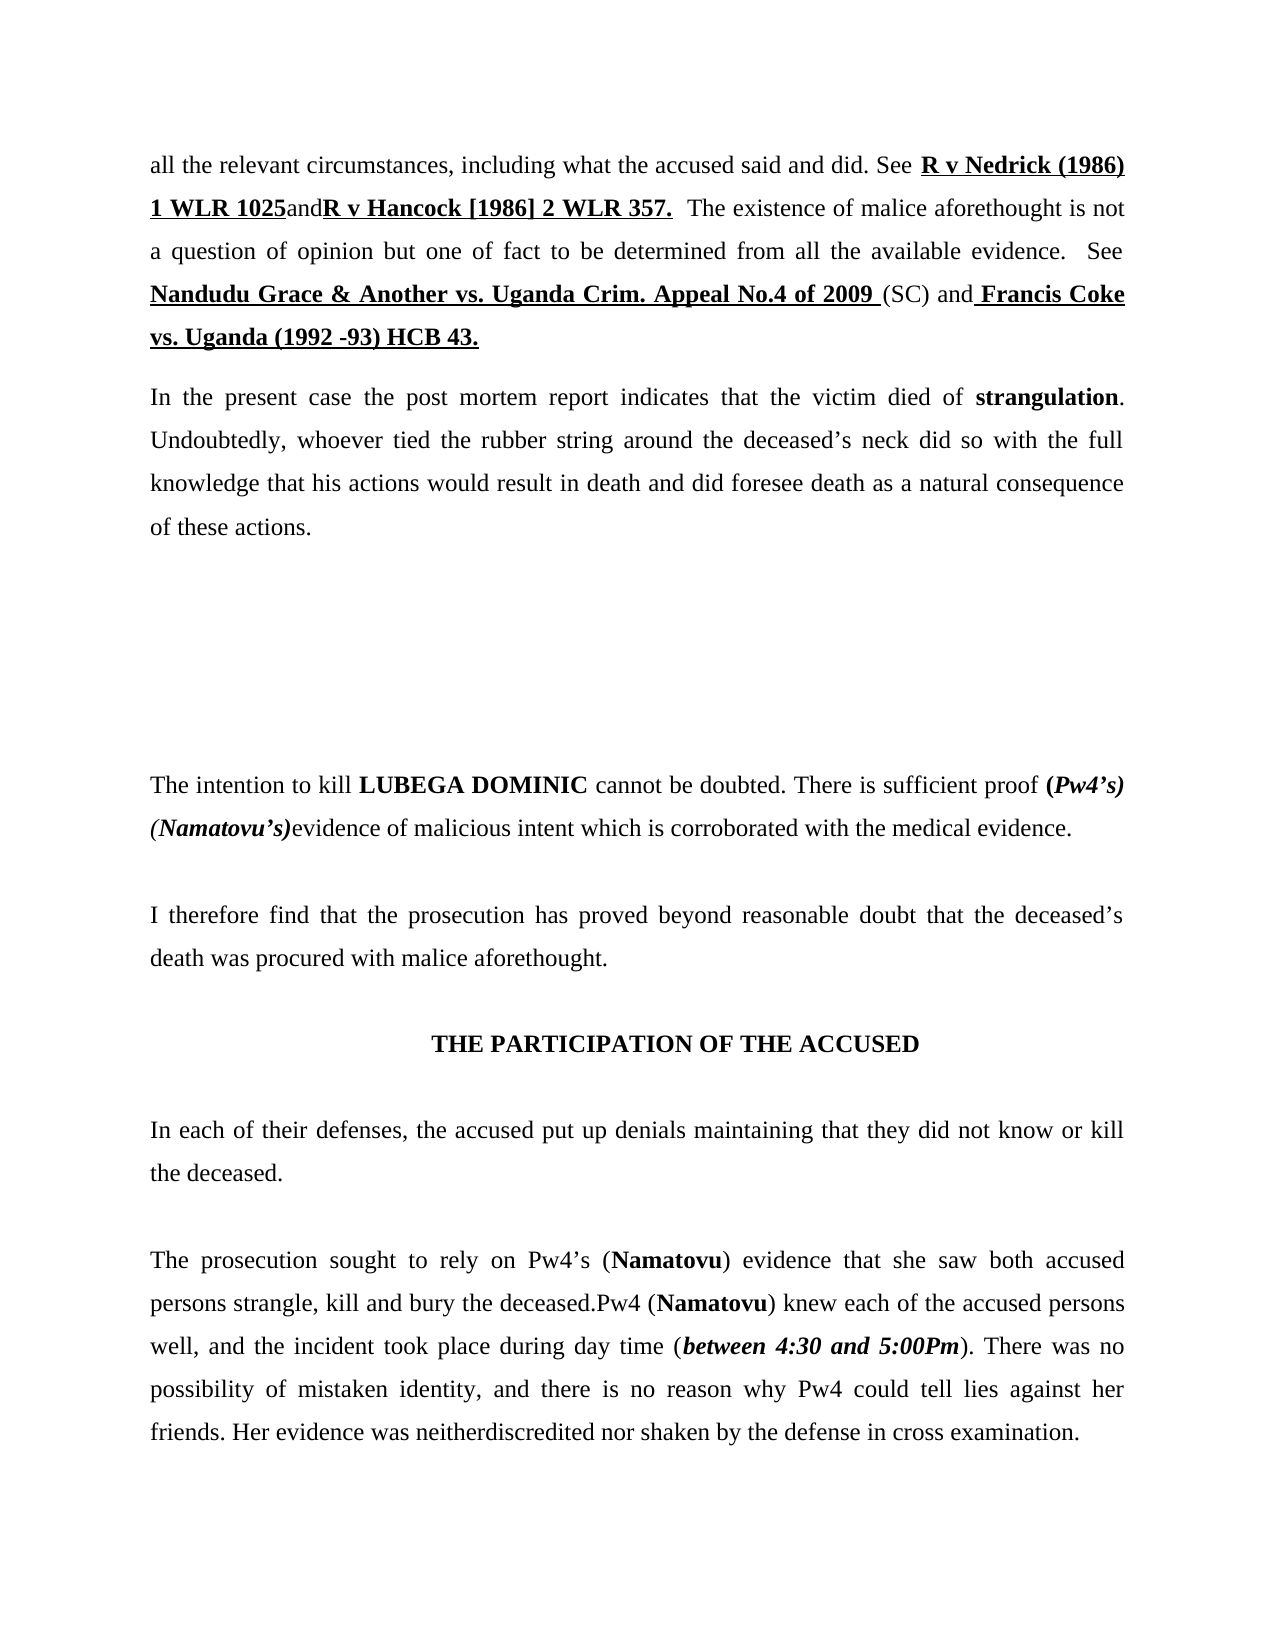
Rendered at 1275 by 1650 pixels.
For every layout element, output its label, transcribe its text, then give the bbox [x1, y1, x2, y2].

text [150, 150, 1125, 351]
text THE PARTICIPATION OF THE ACCUSED [150, 1029, 1125, 1058]
text In each of their defenses, the accused put up denials maintaining that they did not know or kill the deceased. [150, 1115, 1125, 1187]
text I therefore find that the prosecution has proved beyond reasonable doubt that the deceased’s death was procured with malice aforethought. [150, 900, 1125, 972]
text In the present case the post mortem report indicates that the victim died of strangulation. Undoubtedly, whoever tied the rubber string around the deceased’s neck did so with the full knowledge that his actions would result in death and did foresee death as a natural consequence of these actions. [150, 382, 1125, 540]
text The intention to kill LUBEGA DOMINIC cannot be doubted. There is sufficient proof (Pw4’s) (Namatovu’s)evidence of malicious intent which is corroborated with the medical evidence. [150, 770, 1125, 842]
text The prosecution sought to rely on Pw4’s (Namatovu) evidence that she saw both accused persons strangle, kill and bury the deceased.Pw4 (Namatovu) knew each of the accused persons well, and the incident took place during day time (between 4:30 and 5:00Pm). There was no possibility of mistaken identity, and there is no reason why Pw4 could tell lies against her friends. Her evidence was neitherdiscredited nor shaken by the defense in cross examination. [150, 1245, 1125, 1446]
